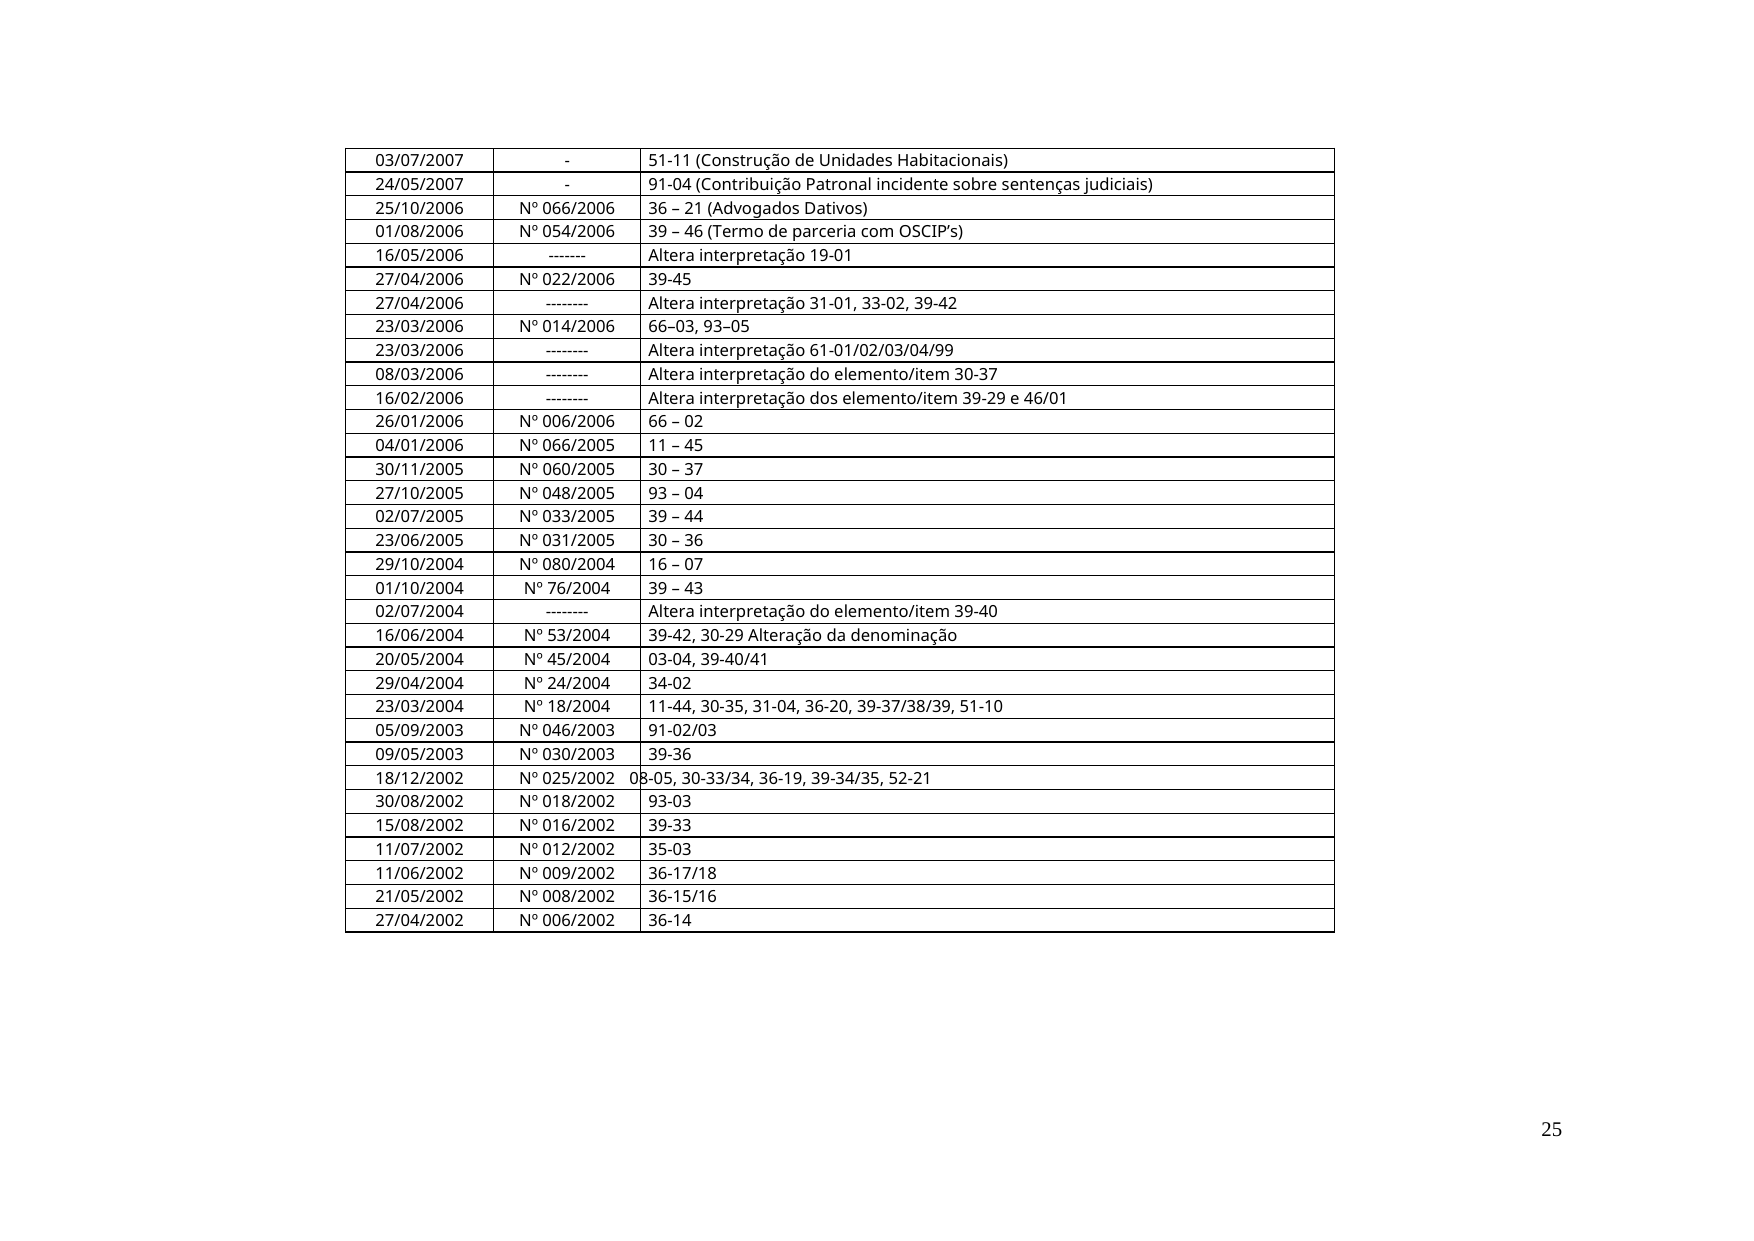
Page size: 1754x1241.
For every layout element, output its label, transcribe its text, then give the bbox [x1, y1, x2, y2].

table_cell Nº 066/2005 [494, 434, 640, 456]
table_cell -------- [494, 363, 640, 385]
table_cell Nº 030/2003 [494, 743, 640, 765]
table_cell - [494, 173, 640, 195]
table_cell 34-02 [641, 671, 1334, 694]
table_cell Nº 008/2002 [494, 885, 640, 908]
table_cell 18/12/2002 [346, 766, 493, 789]
table_cell 11/07/2002 [346, 838, 493, 860]
table_cell 16/05/2006 [346, 244, 493, 266]
table_cell Nº 012/2002 [494, 838, 640, 860]
table_cell 02/07/2004 [346, 600, 493, 623]
table_cell Nº 025/2002 [494, 766, 640, 789]
table_cell Nº 046/2003 [494, 719, 640, 741]
table_cell Nº 014/2006 [494, 315, 640, 338]
table_cell Nº 009/2002 [494, 861, 640, 884]
table_cell 29/10/2004 [346, 553, 493, 575]
table_cell 66–03, 93–05 [641, 315, 1334, 338]
table_cell Nº 060/2005 [494, 458, 640, 480]
table_cell 30/11/2005 [346, 458, 493, 480]
table_cell Altera interpretação do elemento/item 39-40 [641, 600, 1334, 623]
table_cell Nº 006/2006 [494, 410, 640, 433]
table_cell 51-11 (Construção de Unidades Habitacionais) [641, 149, 1334, 171]
table_cell 29/04/2004 [346, 671, 493, 694]
table_cell -------- [494, 291, 640, 314]
table_cell 39-33 [641, 814, 1334, 836]
table_cell Nº 048/2005 [494, 481, 640, 504]
table_cell 16/06/2004 [346, 624, 493, 646]
table_cell 16 – 07 [641, 553, 1334, 575]
table_cell Nº 066/2006 [494, 196, 640, 219]
table_cell 23/06/2005 [346, 529, 493, 551]
table_cell Nº 018/2002 [494, 790, 640, 813]
table_cell 23/03/2006 [346, 315, 493, 338]
table_cell Nº 033/2005 [494, 505, 640, 528]
table_cell 09/05/2003 [346, 743, 493, 765]
table_cell 39-45 [641, 268, 1334, 290]
table_cell 27/04/2006 [346, 291, 493, 314]
table_cell Nº 53/2004 [494, 624, 640, 646]
table_cell 30 – 36 [641, 529, 1334, 551]
table_cell 66 – 02 [641, 410, 1334, 433]
table_cell - [494, 149, 640, 171]
table_cell 30 – 37 [641, 458, 1334, 480]
table_cell Nº 022/2006 [494, 268, 640, 290]
table_cell 25/10/2006 [346, 196, 493, 219]
table_cell 11 – 45 [641, 434, 1334, 456]
table_cell 93 – 04 [641, 481, 1334, 504]
table_cell -------- [494, 339, 640, 361]
table_cell Nº 45/2004 [494, 648, 640, 670]
table_cell 16/02/2006 [346, 386, 493, 409]
table_cell 93-03 [641, 790, 1334, 813]
table_cell 39-42, 30-29 Alteração da denominação [641, 624, 1334, 646]
table_cell Altera interpretação 31-01, 33-02, 39-42 [641, 291, 1334, 314]
table_cell 01/08/2006 [346, 220, 493, 243]
table_cell 11-44, 30-35, 31-04, 36-20, 39-37/38/39, 51-10 [641, 695, 1334, 718]
table_cell Nº 031/2005 [494, 529, 640, 551]
table_cell 11/06/2002 [346, 861, 493, 884]
table_cell 03-04, 39-40/41 [641, 648, 1334, 670]
table_cell -------- [494, 386, 640, 409]
table_cell 01/10/2004 [346, 576, 493, 599]
table_cell 35-03 [641, 838, 1334, 860]
table_cell 36 – 21 (Advogados Dativos) [641, 196, 1334, 219]
table_cell Nº 006/2002 [494, 909, 640, 931]
table_cell ------- [494, 244, 640, 266]
table_cell 27/04/2002 [346, 909, 493, 931]
table_cell Nº 016/2002 [494, 814, 640, 836]
table_cell Nº 76/2004 [494, 576, 640, 599]
table_cell 20/05/2004 [346, 648, 493, 670]
table_cell 15/08/2002 [346, 814, 493, 836]
table_cell Altera interpretação dos elemento/item 39-29 e 46/01 [641, 386, 1334, 409]
table_cell 27/04/2006 [346, 268, 493, 290]
table_cell 39-36 [641, 743, 1334, 765]
table_cell 03/07/2007 [346, 149, 493, 171]
table_cell Nº 054/2006 [494, 220, 640, 243]
table_cell 21/05/2002 [346, 885, 493, 908]
table_cell 08-05, 30-33/34, 36-19, 39-34/35, 52-21 [641, 766, 1334, 789]
table_cell 23/03/2004 [346, 695, 493, 718]
table_cell 91-04 (Contribuição Patronal incidente sobre sentenças judiciais) [641, 173, 1334, 195]
table_cell 23/03/2006 [346, 339, 493, 361]
table_cell 08/03/2006 [346, 363, 493, 385]
table_cell 39 – 43 [641, 576, 1334, 599]
table_cell Altera interpretação 61-01/02/03/04/99 [641, 339, 1334, 361]
table_cell 36-17/18 [641, 861, 1334, 884]
table_cell 24/05/2007 [346, 173, 493, 195]
table_cell 04/01/2006 [346, 434, 493, 456]
table_cell -------- [494, 600, 640, 623]
table_cell 26/01/2006 [346, 410, 493, 433]
table_cell 39 – 44 [641, 505, 1334, 528]
table_cell 36-14 [641, 909, 1334, 931]
table_cell 36-15/16 [641, 885, 1334, 908]
table_cell Altera interpretação 19-01 [641, 244, 1334, 266]
table_cell 05/09/2003 [346, 719, 493, 741]
table_cell 30/08/2002 [346, 790, 493, 813]
table_cell 02/07/2005 [346, 505, 493, 528]
table_cell Nº 18/2004 [494, 695, 640, 718]
table_cell Nº 24/2004 [494, 671, 640, 694]
table_cell 91-02/03 [641, 719, 1334, 741]
table_cell 39 – 46 (Termo de parceria com OSCIP’s) [641, 220, 1334, 243]
table_cell Altera interpretação do elemento/item 30-37 [641, 363, 1334, 385]
table_cell 27/10/2005 [346, 481, 493, 504]
table_cell Nº 080/2004 [494, 553, 640, 575]
